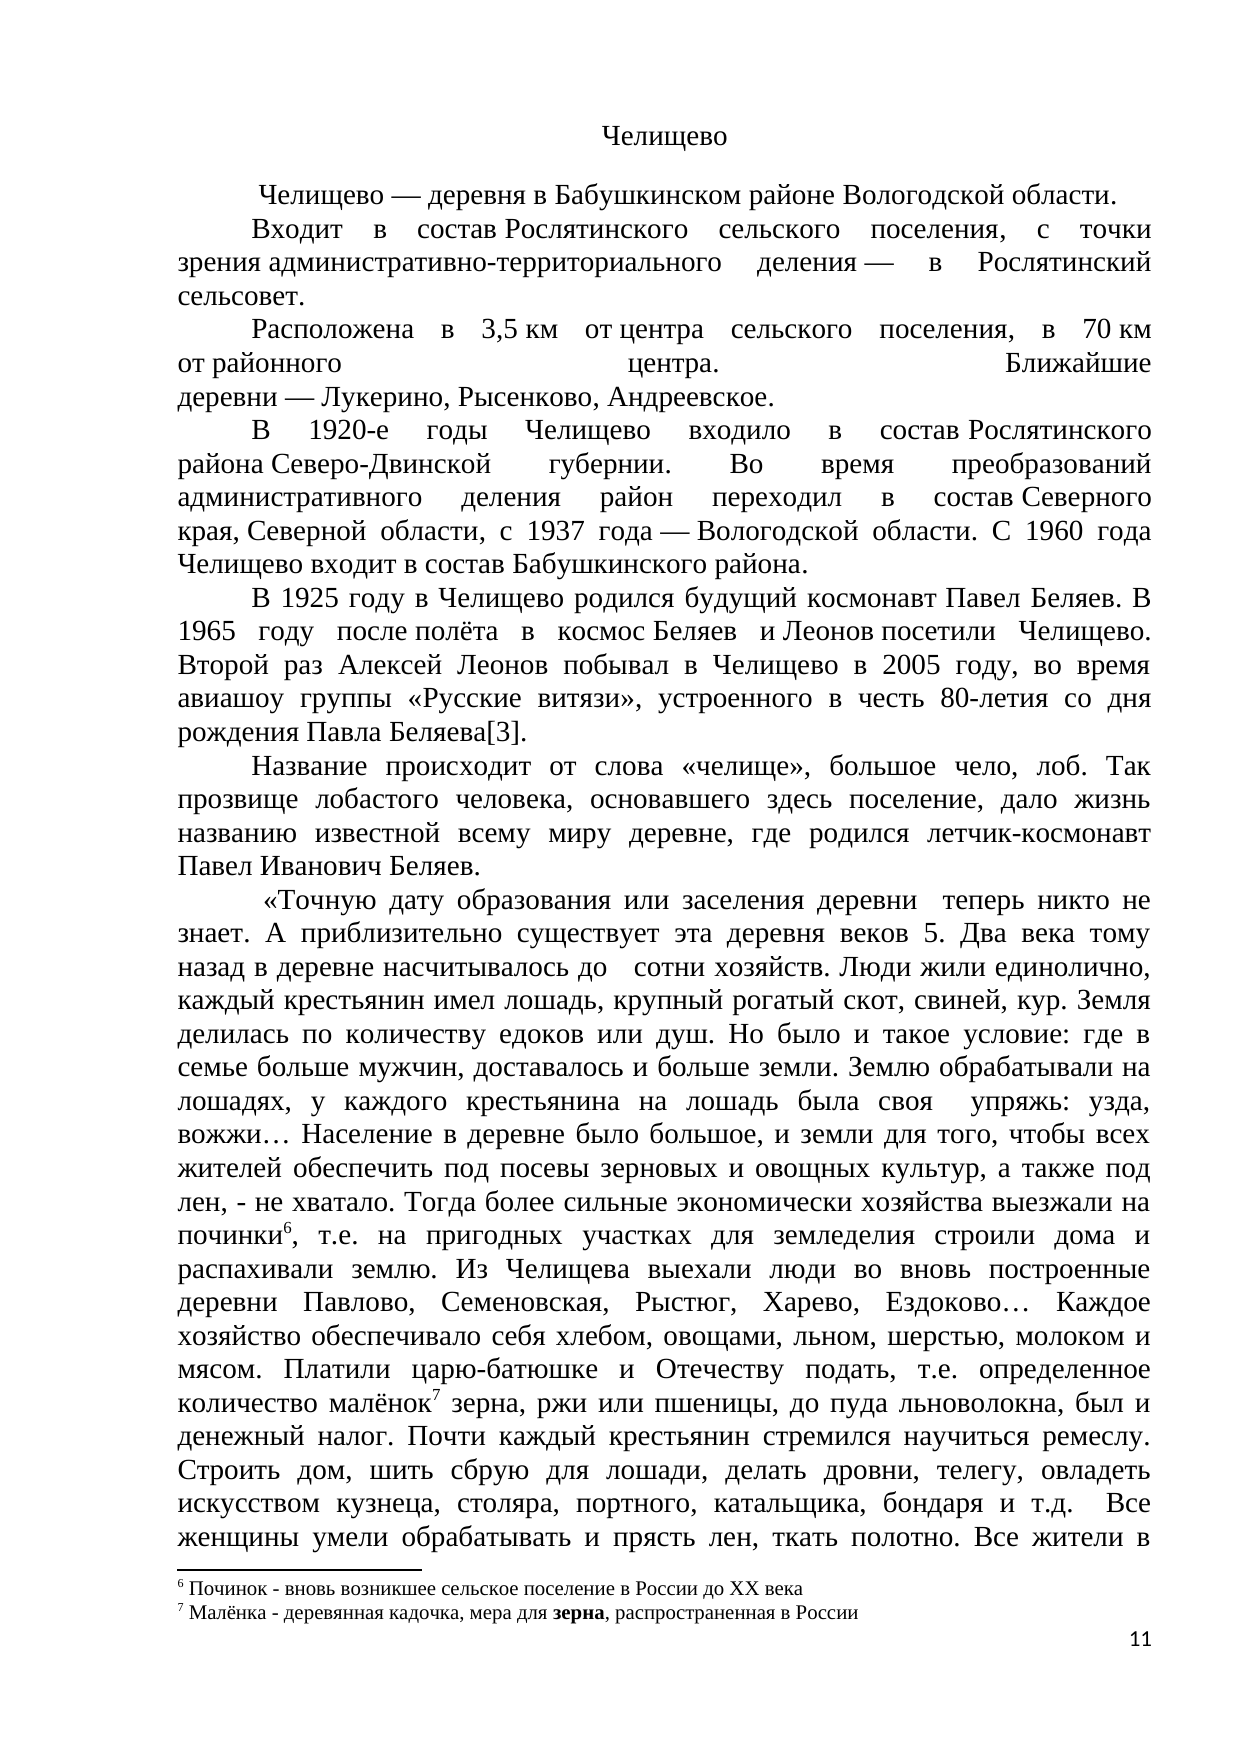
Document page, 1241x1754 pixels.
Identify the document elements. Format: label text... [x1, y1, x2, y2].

text Челищево [177, 118, 1152, 152]
text Расположена в 3,5 км от центра сельского поселения, в 70 км от районного центра. Ближайшие деревни — Лукерино, Рысенково, Андреевское. [177, 312, 1152, 412]
text В 1920-е годы Челищево входило в состав Рослятинского района Северо-Двинской губернии. Во время преобразований административного деления район переходил в состав Северного края, Северной области, с 1937 года — Вологодской области. С 1960 года Челищево входит в состав Бабушкинского района. [177, 412, 1152, 580]
text В 1925 году в Челищево родился будущий космонавт Павел Беляев. В 1965 году после полёта в космос Беляев и Леонов посетили Челищево. Второй раз Алексей Леонов побывал в Челищево в 2005 году, во время авиашоу группы «Русские витязи», устроенного в честь 80-летия со дня рождения Павла Беляева[3]. [177, 580, 1152, 748]
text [177, 882, 1152, 1553]
text Название происходит от слова «челище», большое чело, лоб. Так прозвище лобастого человека, основавшего здесь поселение, дало жизнь названию известной всему миру деревне, где родился летчик-космонавт Павел Иванович Беляев. [177, 748, 1152, 882]
text Входит в состав Рослятинского сельского поселения, с точки зрения административно-территориального деления — в Рослятинский сельсовет. [177, 211, 1152, 312]
text Челищево — деревня в Бабушкинском районе Вологодской области. [177, 177, 1152, 211]
